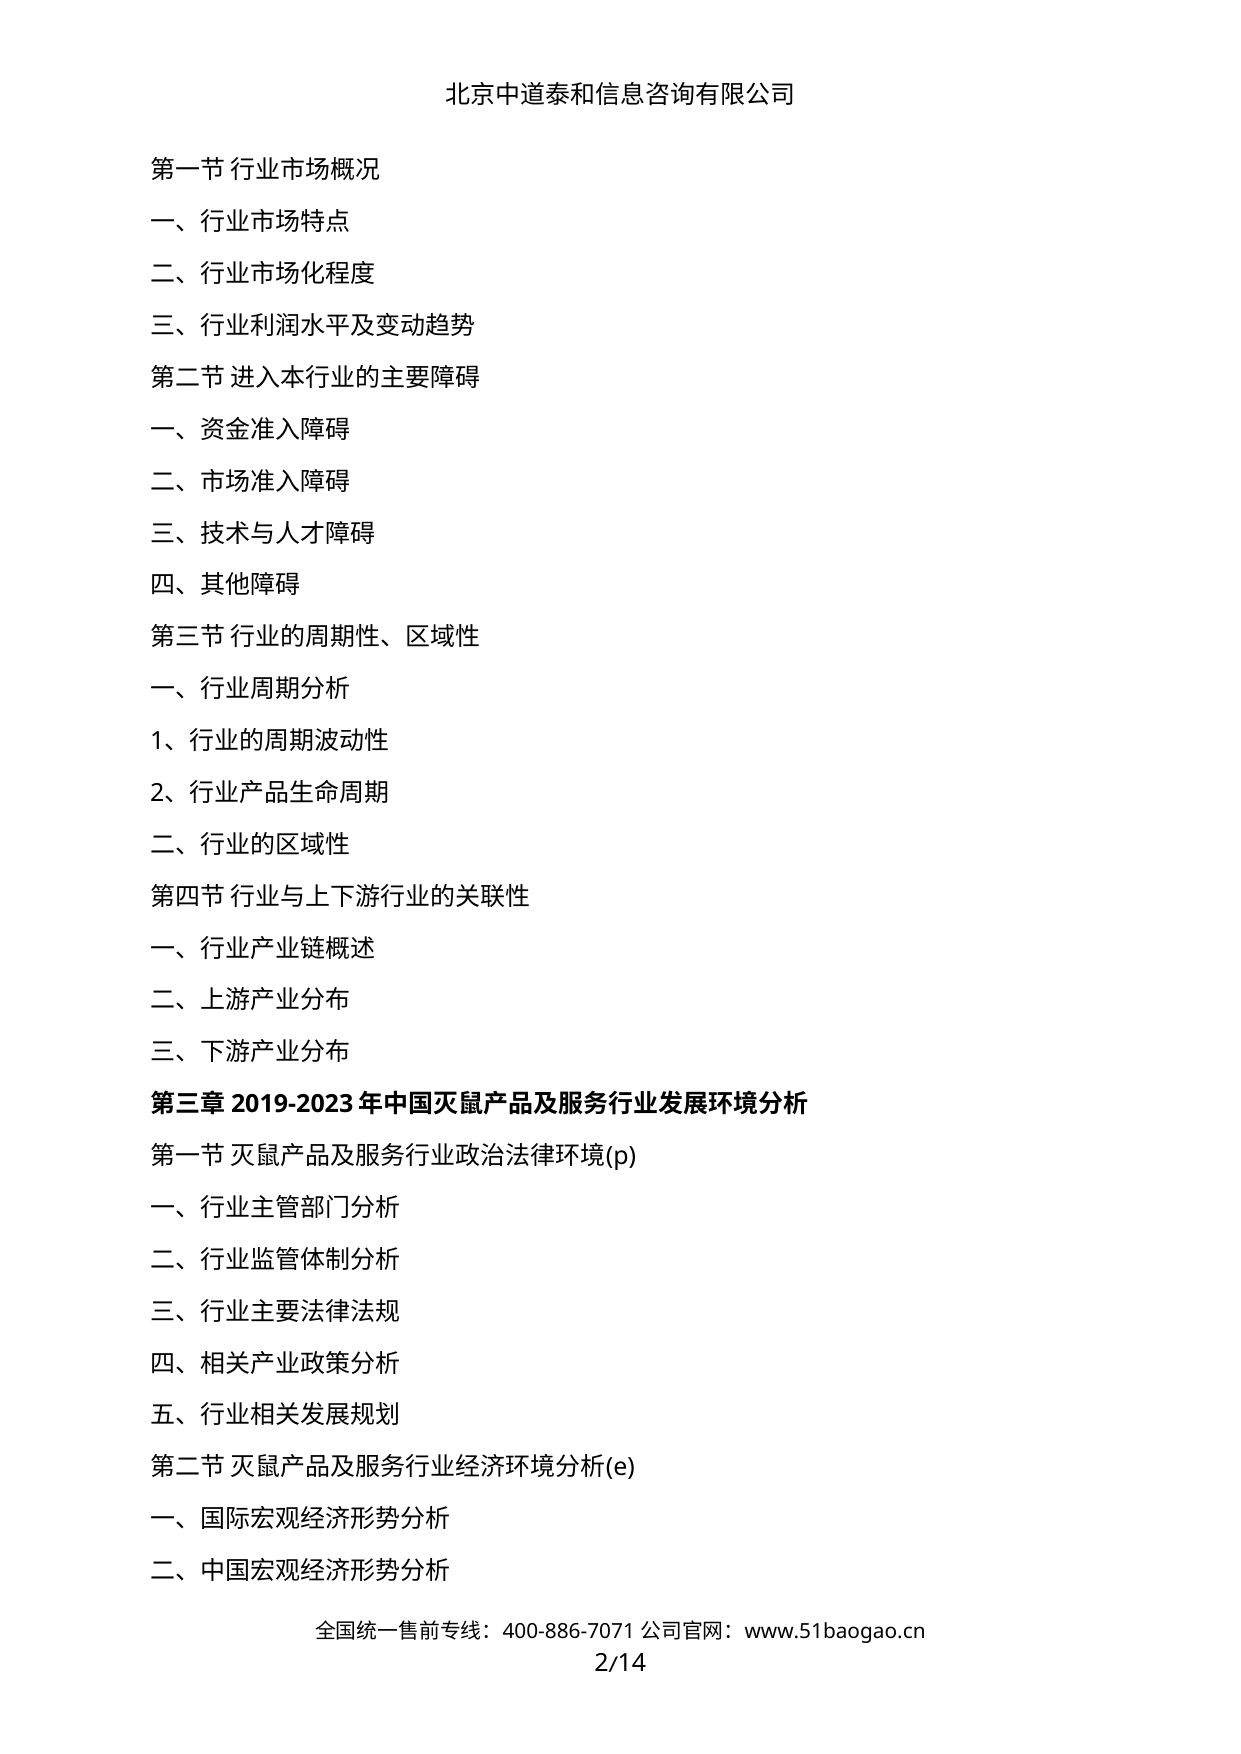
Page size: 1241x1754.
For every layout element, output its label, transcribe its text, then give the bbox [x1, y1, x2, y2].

text 二、行业监管体制分析 [150, 1239, 1090, 1276]
text 1、行业的周期波动性 [150, 721, 1090, 757]
text 第三节 行业的周期性、区域性 [150, 617, 1090, 653]
text 一、国际宏观经济形势分析 [150, 1499, 1090, 1535]
text 一、行业市场特点 [150, 202, 1090, 238]
text 五、行业相关发展规划 [150, 1395, 1090, 1431]
text 第二节 进入本行业的主要障碍 [150, 357, 1090, 394]
text 一、行业产业链概述 [150, 928, 1090, 964]
text 二、上游产业分布 [150, 980, 1090, 1016]
text 三、下游产业分布 [150, 1032, 1090, 1068]
text 三、行业利润水平及变动趋势 [150, 306, 1090, 342]
text 2、行业产品生命周期 [150, 772, 1090, 809]
text 第一节 行业市场概况 [150, 150, 1090, 186]
text 第四节 行业与上下游行业的关联性 [150, 876, 1090, 912]
text 四、其他障碍 [150, 565, 1090, 601]
text 四、相关产业政策分析 [150, 1343, 1090, 1379]
text 一、行业周期分析 [150, 669, 1090, 705]
text 二、市场准入障碍 [150, 461, 1090, 497]
text 二、行业的区域性 [150, 824, 1090, 861]
text 三、技术与人才障碍 [150, 513, 1090, 549]
text 第一节 灭鼠产品及服务行业政治法律环境(p) [150, 1136, 1090, 1172]
text 二、行业市场化程度 [150, 254, 1090, 290]
text 一、资金准入障碍 [150, 409, 1090, 446]
text 三、行业主要法律法规 [150, 1291, 1090, 1327]
text 二、中国宏观经济形势分析 [150, 1551, 1090, 1587]
text 第二节 灭鼠产品及服务行业经济环境分析(e) [150, 1447, 1090, 1483]
text 第三章 2019-2023年中国灭鼠产品及服务行业发展环境分析 [150, 1084, 1090, 1120]
text 一、行业主管部门分析 [150, 1187, 1090, 1224]
